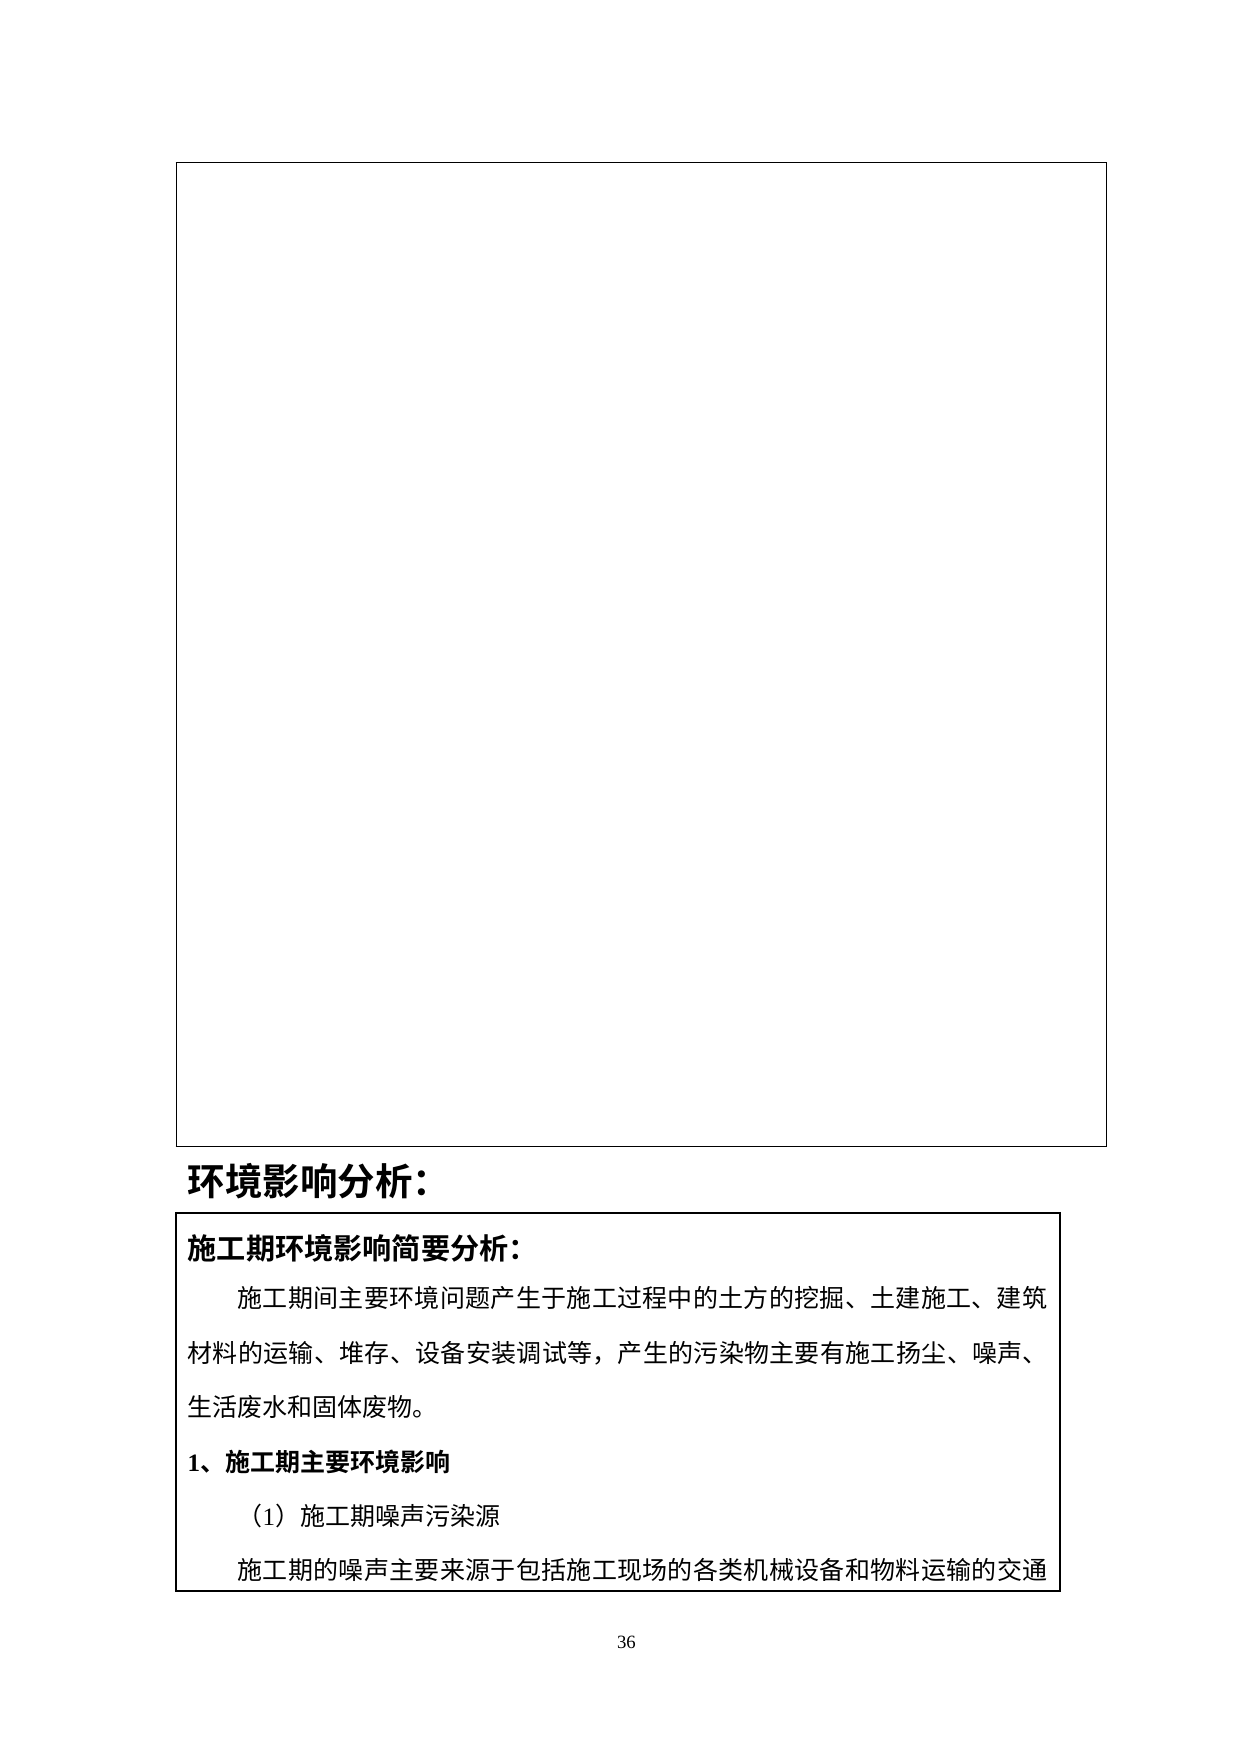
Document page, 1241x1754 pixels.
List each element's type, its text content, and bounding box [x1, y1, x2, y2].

text 环境影响分析： [187, 1147, 1053, 1212]
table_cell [177, 163, 1106, 1146]
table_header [177, 1214, 1059, 1590]
